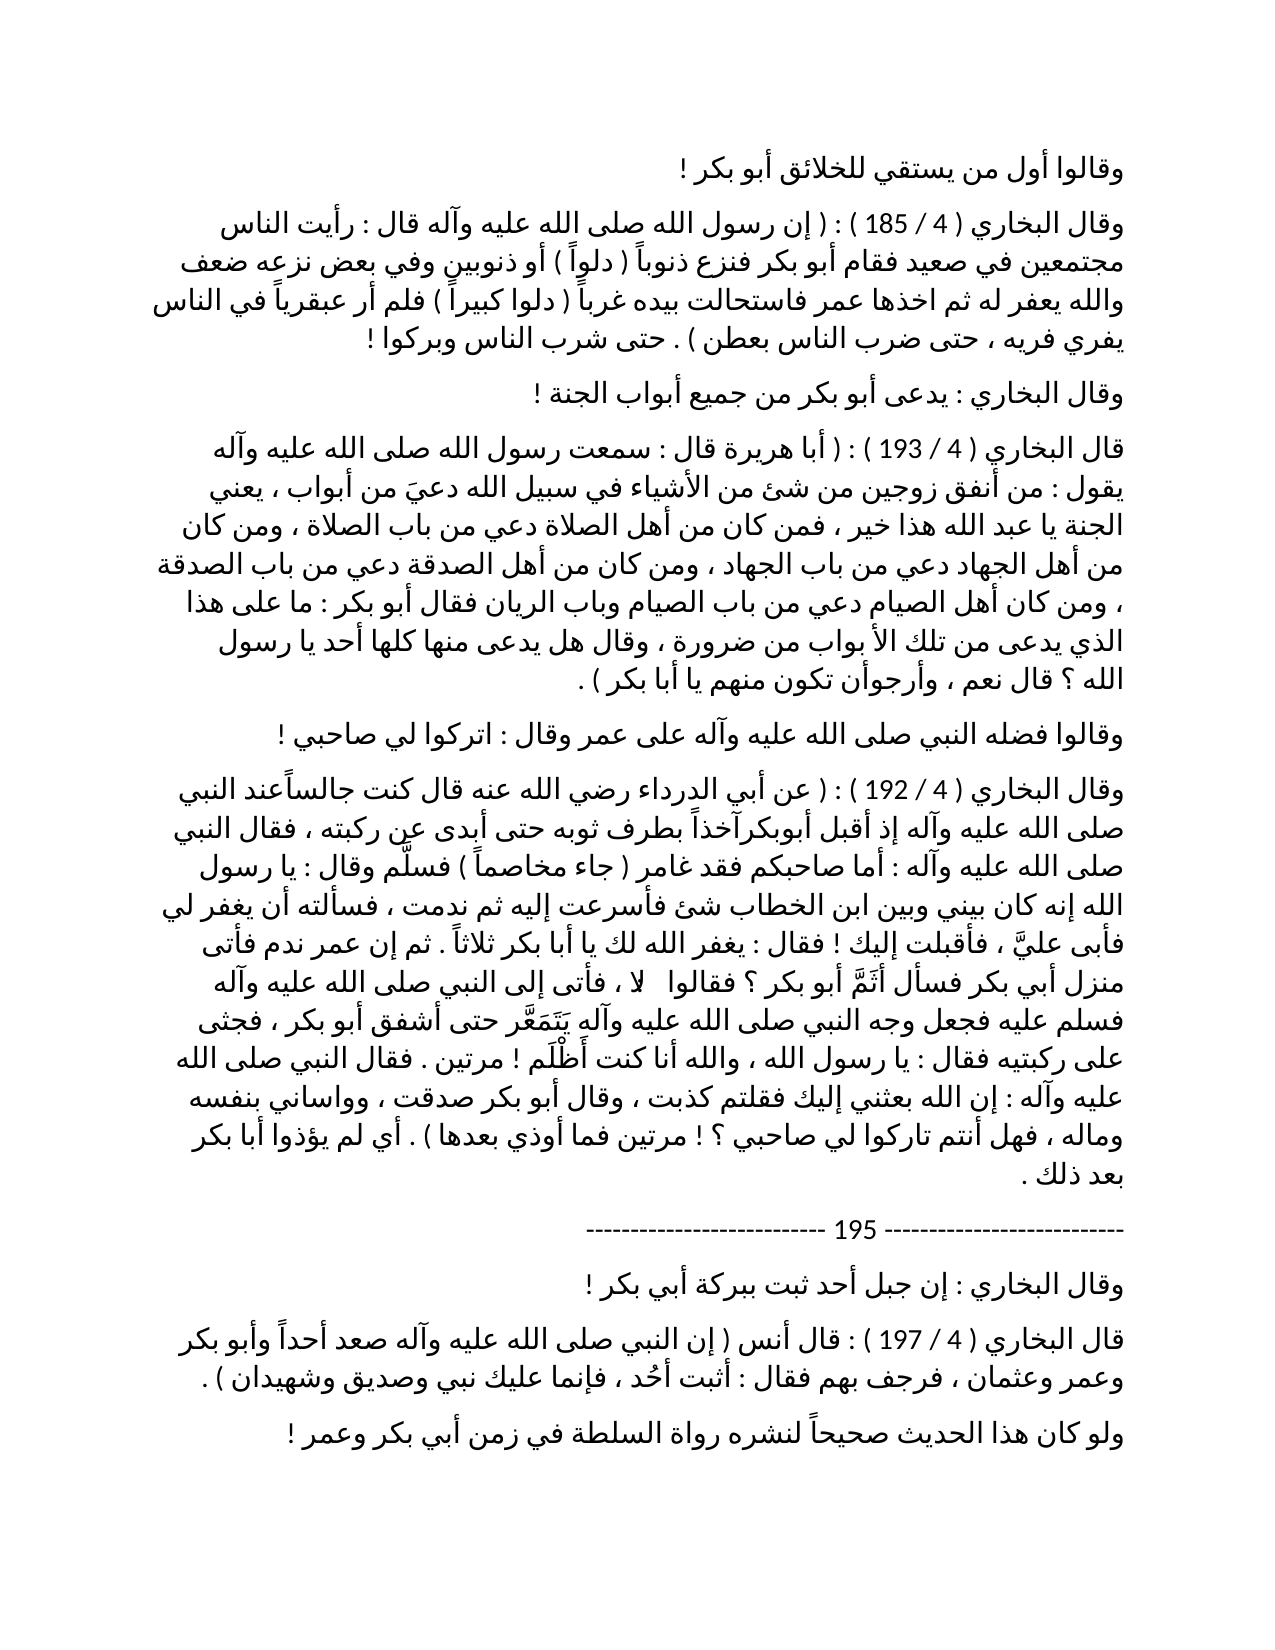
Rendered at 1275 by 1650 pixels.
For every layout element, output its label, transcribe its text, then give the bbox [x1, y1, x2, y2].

text وقال البخاري ( 4 / 192 ) : ( عن أبي الدرداء رضي الله عنه قال كنت جالساًعند النبي صلى الله عليه وآله إذ أقبل أبوبكرآخذاً بطرف ثوبه حتى أبدى عن ركبته ، فقال النبي صلى الله عليه وآله : أما صاحبكم فقد غامر ( جاء مخاصماً ) فسلَّم وقال : يا رسول الله إنه كان بيني وبين ابن الخطاب شئ فأسرعت إليه ثم ندمت ، فسألته أن يغفر لي فأبى عليَّ ، فأقبلت إليك ! فقال : يغفر الله لك يا أبا بكر ثلاثاً . ثم إن عمر ندم فأتى منزل أبي بكر فسأل أثَمَّ أبو بكر ؟ فقالوا : لا ، فأتى إلى النبي صلى الله عليه وآله فسلم عليه فجعل وجه النبي صلى الله عليه وآله يَتَمَعَّر حتى أشفق أبو بكر ، فجثى على ركبتيه فقال : يا رسول الله ، والله أنا كنت أَظْلَم ! مرتين . فقال النبي صلى الله عليه وآله : إن الله بعثني إليك فقلتم كذبت ، وقال أبو بكر صدقت ، وواساني بنفسه وماله ، فهل أنتم تاركوا لي صاحبي ؟ ! مرتين فما أوذي بعدها ) . أي لم يؤذوا أبا بكر بعد ذلك . [150, 771, 1125, 1191]
text قال البخاري ( 4 / 193 ) : ( أبا هريرة قال : سمعت رسول الله صلى الله عليه وآله يقول : من أنفق زوجين من شئ من الأشياء في سبيل الله دعيَ من أبواب ، يعني الجنة يا عبد الله هذا خير ، فمن كان من أهل الصلاة دعي من باب الصلاة ، ومن كان من أهل الجهاد دعي من باب الجهاد ، ومن كان من أهل الصدقة دعي من باب الصدقة ، ومن كان أهل الصيام دعي من باب الصيام وباب الريان فقال أبو بكر : ما على هذا الذي يدعى من تلك الأ بواب من ضرورة ، وقال هل يدعى منها كلها أحد يا رسول الله ؟ قال نعم ، وأرجوأن تكون منهم يا أبا بكر ) . [150, 431, 1125, 697]
text قال البخاري ( 4 / 197 ) : قال أنس ( إن النبي صلى الله عليه وآله صعد أحداً وأبو بكر وعمر وعثمان ، فرجف بهم فقال : أثبت أحُد ، فإنما عليك نبي وصديق وشهيدان ) . [150, 1321, 1125, 1395]
text ولو كان هذا الحديث صحيحاً لنشره رواة السلطة في زمن أبي بكر وعمر ! [150, 1415, 1125, 1450]
text وقال البخاري : يدعى أبو بكر من جميع أبواب الجنة ! [150, 376, 1125, 411]
text وقال البخاري ( 4 / 185 ) : ( إن رسول الله صلى الله عليه وآله قال : رأيت الناس مجتمعين في صعيد فقام أبو بكر فنزع ذنوباً ( دلواً ) أو ذنوبين وفي بعض نزعه ضعف والله يعفر له ثم اخذها عمر فاستحالت بيده غرباً ( دلوا كبيراً ) فلم أر عبقرياً في الناس يفري فريه ، حتى ضرب الناس بعطن ) . حتى شرب الناس وبركوا ! [150, 205, 1125, 356]
text وقال البخاري : إن جبل أحد ثبت ببركة أبي بكر ! [150, 1266, 1125, 1302]
text وقالوا فضله النبي صلى الله عليه وآله على عمر وقال : اتركوا لي صاحبي ! [150, 716, 1125, 752]
text وقالوا أول من يستقي للخلائق أبو بكر ! [150, 150, 1125, 186]
text --------------------------- 195 --------------------------- [150, 1211, 1125, 1247]
